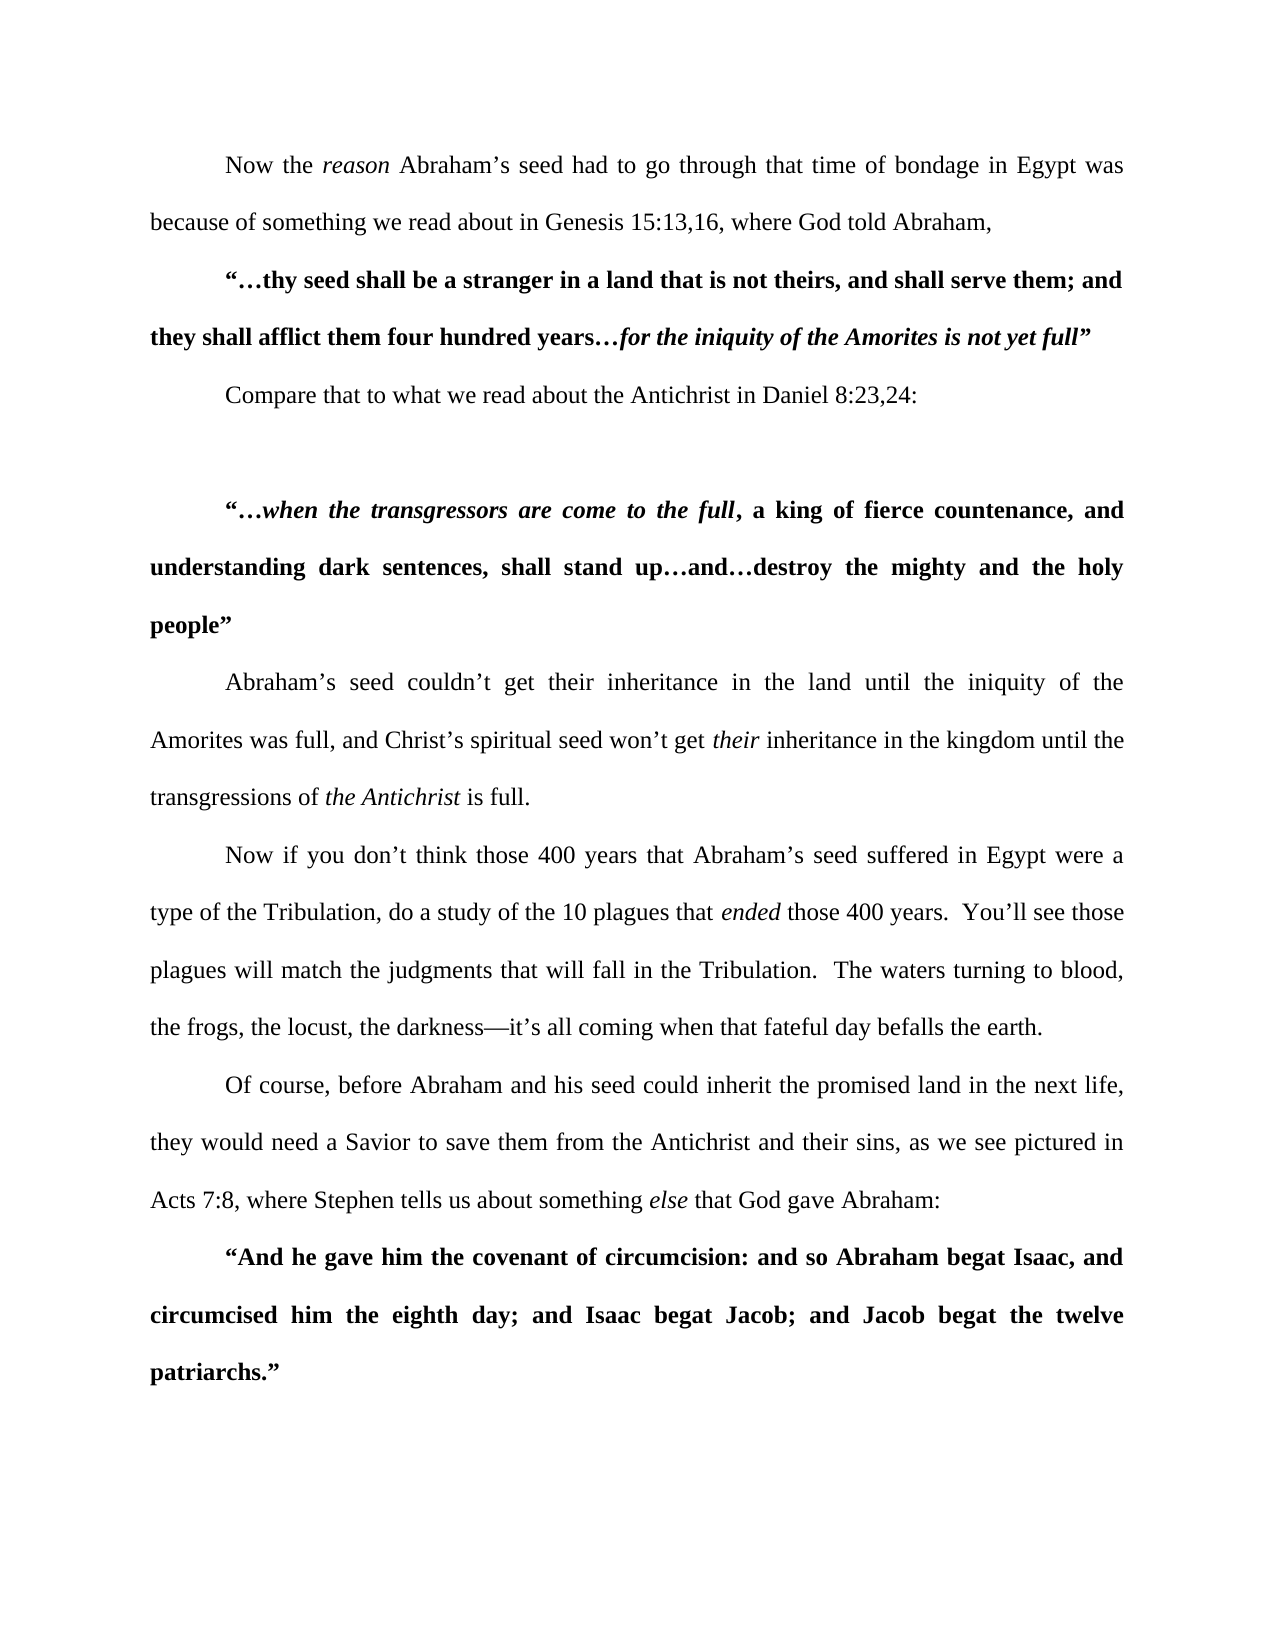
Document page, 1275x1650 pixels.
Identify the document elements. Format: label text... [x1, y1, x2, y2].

text “…when the transgressors are come to the full, a king of fierce countenance, and understanding dark sentences, shall stand up…and…destroy the mighty and the holy people” [150, 495, 1125, 639]
text Abraham’s seed couldn’t get their inheritance in the land until the iniquity of the Amorites was full, and Christ’s spiritual seed won’t get their inheritance in the kingdom until the transgressions of the Antichrist is full. [150, 667, 1125, 811]
text Now the reason Abraham’s seed had to go through that time of bondage in Egypt was because of something we read about in Genesis 15:13,16, where God told Abraham, [150, 150, 1125, 236]
text Compare that to what we read about the Antichrist in Daniel 8:23,24: [150, 380, 1125, 409]
text Of course, before Abraham and his seed could inherit the promised land in the next life, they would need a Savior to save them from the Antichrist and their sins, as we see pictured in Acts 7:8, where Stephen tells us about something else that God gave Abraham: [150, 1070, 1125, 1214]
text “And he gave him the covenant of circumcision: and so Abraham begat Isaac, and circumcised him the eighth day; and Isaac begat Jacob; and Jacob begat the twelve patriarchs.” [150, 1242, 1125, 1386]
text “…thy seed shall be a stranger in a land that is not theirs, and shall serve them; and they shall afflict them four hundred years…for the iniquity of the Amorites is not yet full” [150, 265, 1125, 351]
text Now if you don’t think those 400 years that Abraham’s seed suffered in Egypt were a type of the Tribulation, do a study of the 10 plagues that ended those 400 years. You’ll see those plagues will match the judgments that will fall in the Tribulation. The waters turning to blood, the frogs, the locust, the darkness—it’s all coming when that fateful day befalls the earth. [150, 840, 1125, 1041]
